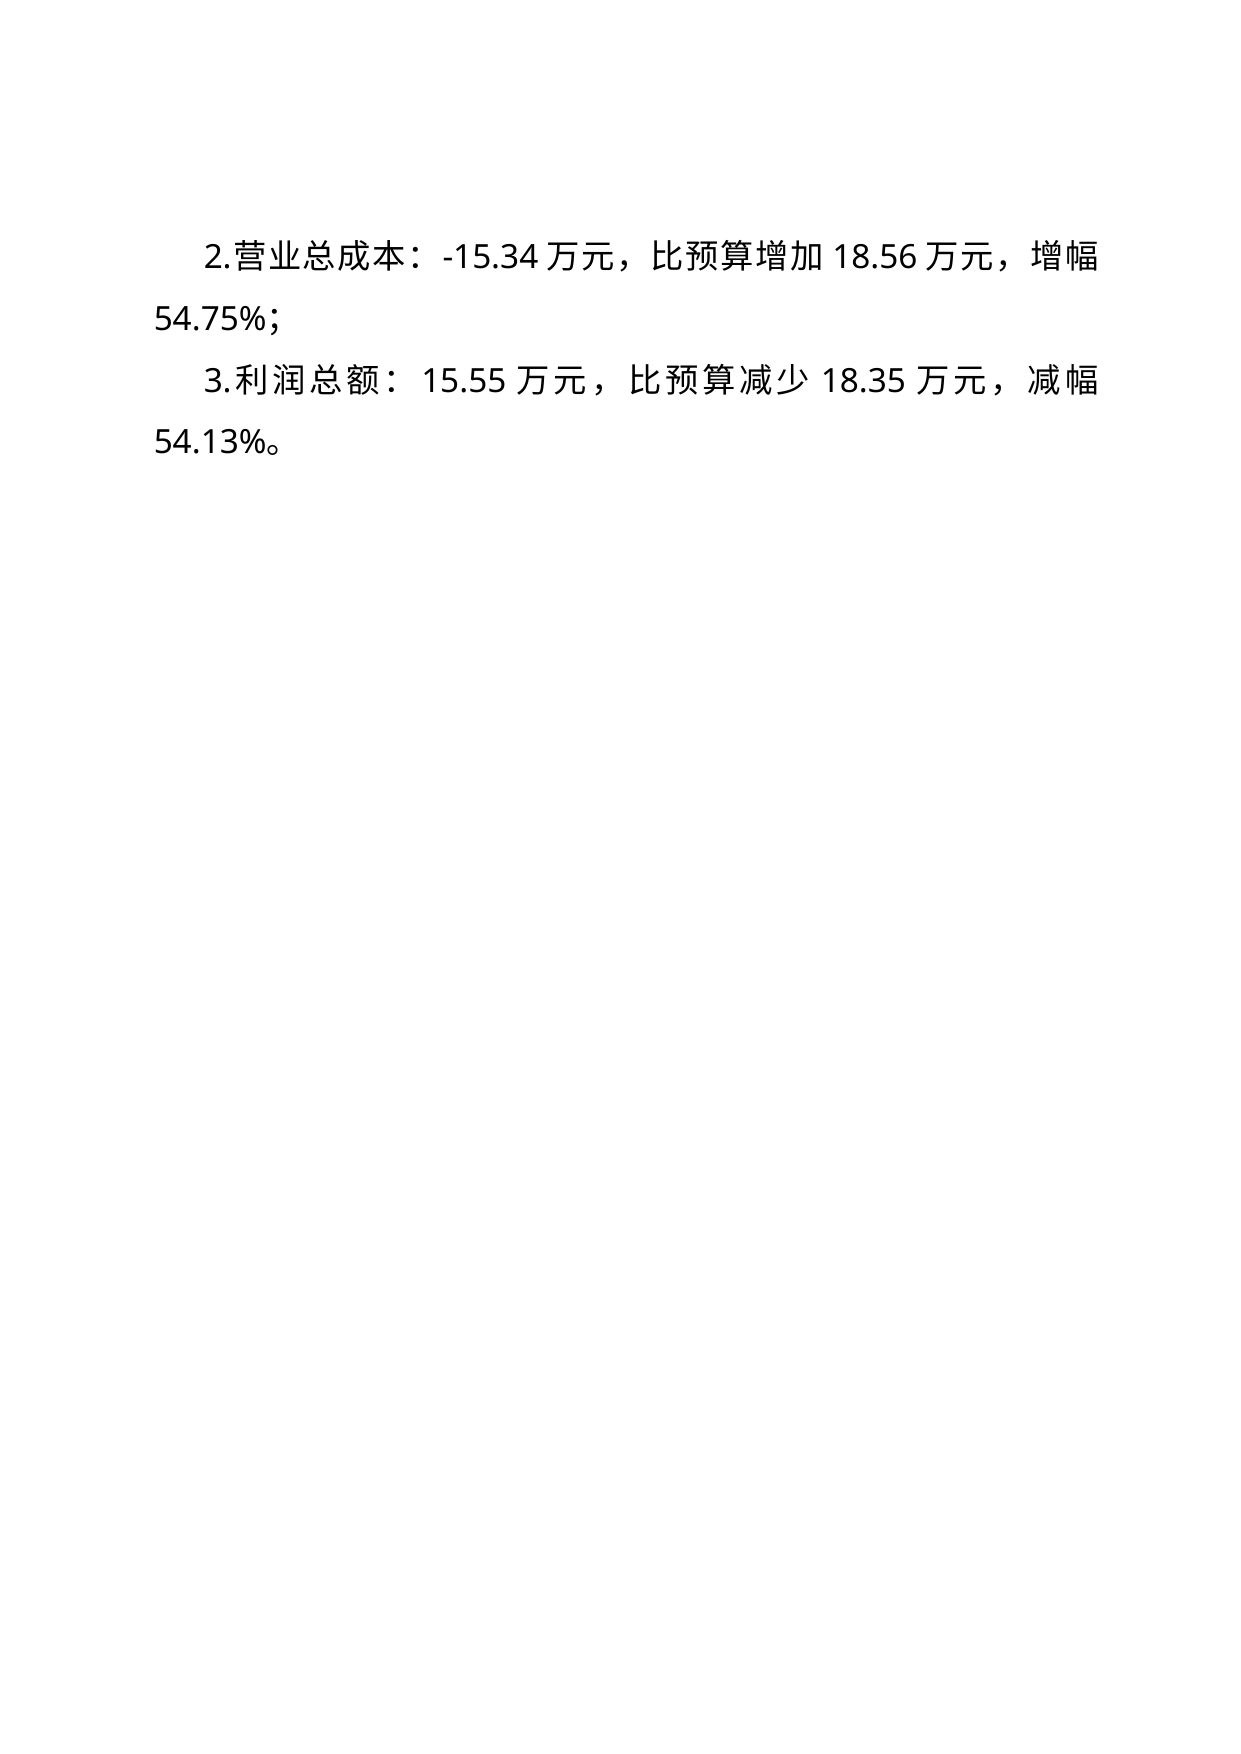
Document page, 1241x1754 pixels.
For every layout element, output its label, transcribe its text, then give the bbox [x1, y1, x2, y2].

text 3.利润总额：15.55万元，比预算减少18.35万元，减幅54.13%。 [153, 343, 1098, 466]
text 2.营业总成本：-15.34万元，比预算增加18.56万元，增幅54.75%； [153, 219, 1098, 343]
